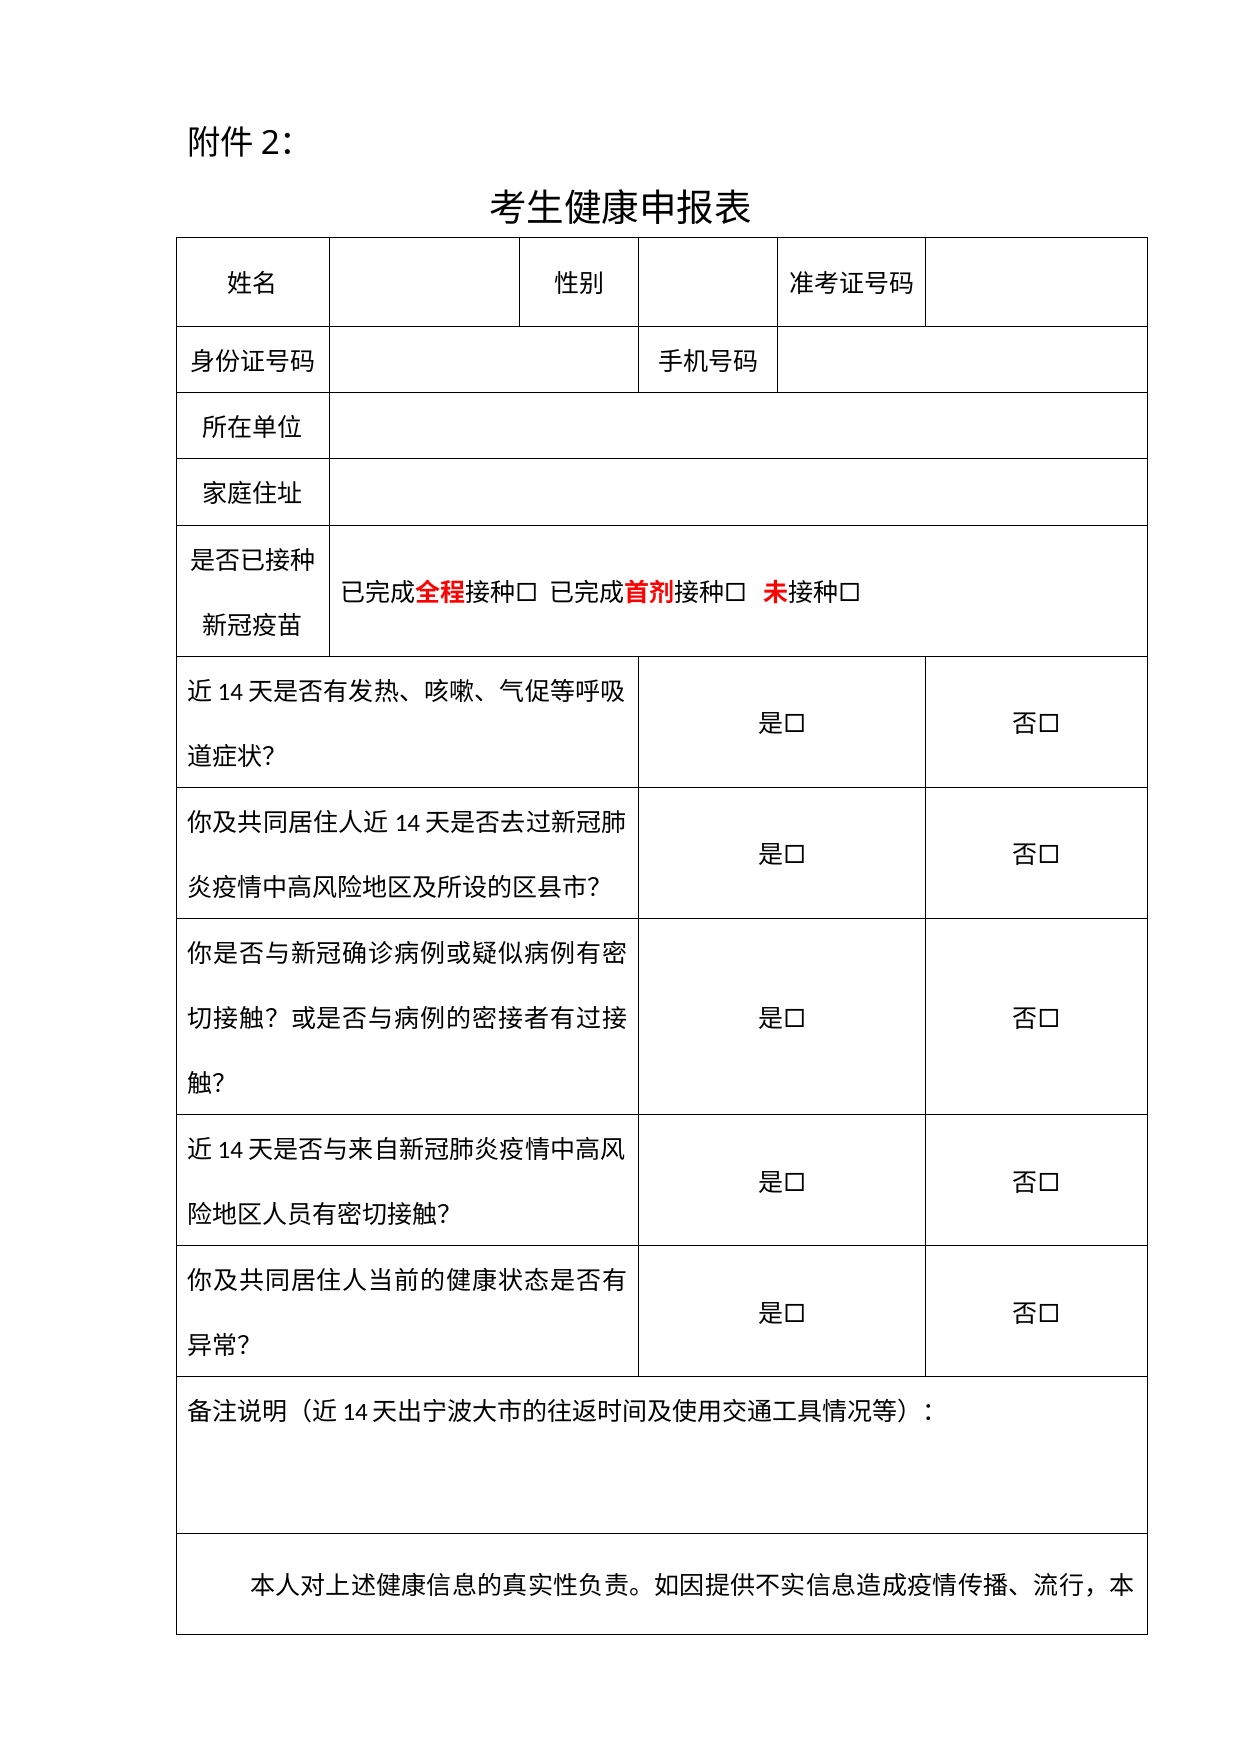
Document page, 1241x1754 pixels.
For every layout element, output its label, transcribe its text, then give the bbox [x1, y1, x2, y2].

table_cell 是 [639, 1246, 925, 1376]
table_cell 否 [926, 919, 1147, 1114]
table_cell 是 [639, 919, 925, 1114]
table_cell [330, 393, 1147, 458]
table_header [639, 238, 777, 326]
table_cell 已完成全程接种 已完成首剂接种 未接种 [330, 526, 1147, 656]
table_cell 否 [926, 1246, 1147, 1376]
table_cell 是否已接种新冠疫苗 [177, 526, 329, 656]
table_header [926, 238, 1147, 326]
table_cell 备注说明（近14天出宁波大市的往返时间及使用交通工具情况等）： [177, 1377, 1147, 1533]
table_cell 手机号码 [639, 327, 777, 392]
table_cell 你及共同居住人近14天是否去过新冠肺炎疫情中高风险地区及所设的区县市？ [177, 788, 638, 918]
table_cell 否 [926, 788, 1147, 918]
table_header [330, 238, 519, 326]
table_cell 是 [639, 788, 925, 918]
table_cell 身份证号码 [177, 327, 329, 392]
table_cell 所在单位 [177, 393, 329, 458]
table_cell 你是否与新冠确诊病例或疑似病例有密切接触？或是否与病例的密接者有过接触？ [177, 919, 638, 1114]
table_header 性别 [520, 238, 638, 326]
table_cell [330, 327, 638, 392]
table_cell 近14天是否与来自新冠肺炎疫情中高风险地区人员有密切接触？ [177, 1115, 638, 1245]
table_cell 是 [639, 657, 925, 787]
table_cell 近14天是否有发热、咳嗽、气促等呼吸道症状？ [177, 657, 638, 787]
table_cell 否 [926, 657, 1147, 787]
table_cell 否 [926, 1115, 1147, 1245]
table_cell 你及共同居住人当前的健康状态是否有异常？ [177, 1246, 638, 1376]
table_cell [177, 1534, 1147, 1634]
table_cell 是 [639, 1115, 925, 1245]
table_cell 家庭住址 [177, 459, 329, 525]
text 考生健康申报表 [187, 172, 1053, 237]
table_header 准考证号码 [778, 238, 925, 326]
text 附件2： [187, 107, 995, 172]
table_header 姓名 [177, 238, 329, 326]
table_cell [330, 459, 1147, 525]
table_cell [778, 327, 1147, 392]
